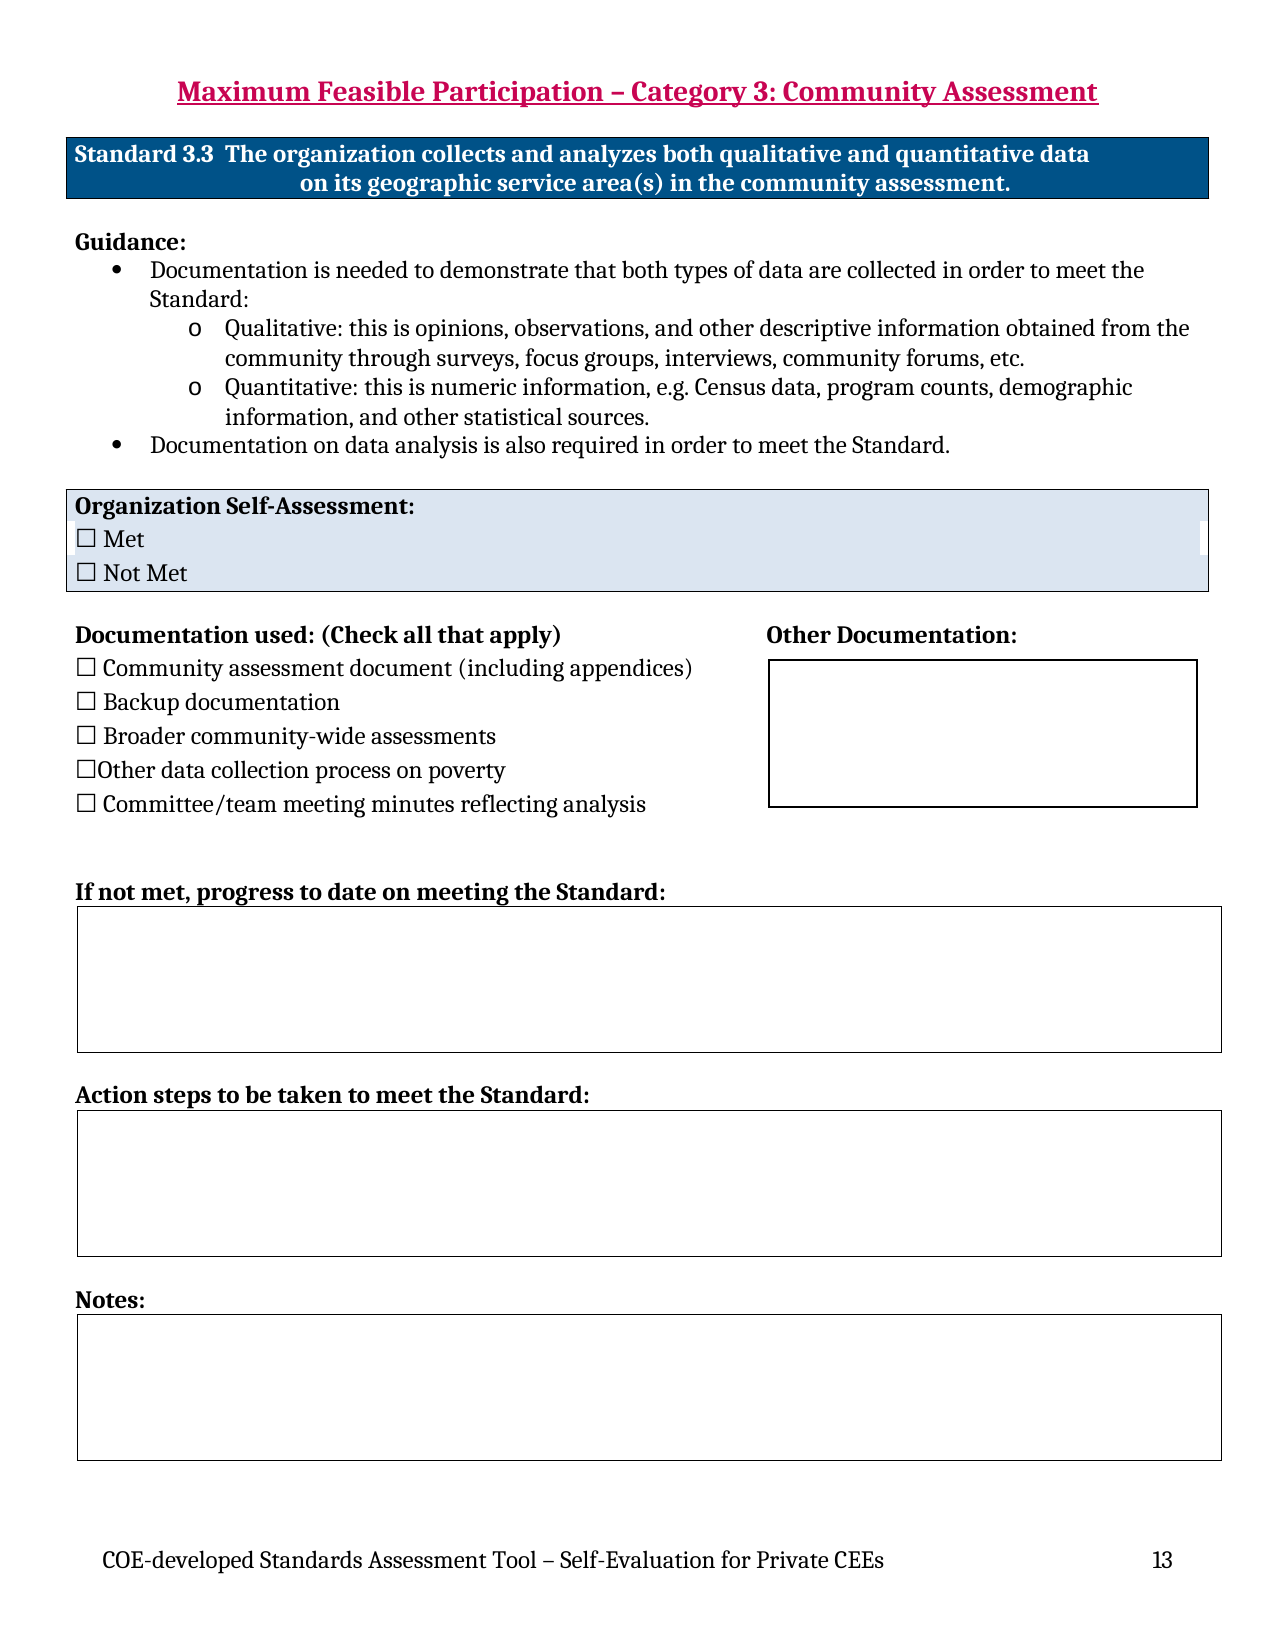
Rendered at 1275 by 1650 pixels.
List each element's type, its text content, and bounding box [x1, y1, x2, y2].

text Notes: [75, 1286, 1200, 1314]
text Maximum Feasible Participation – Category 3: Community Assessment [75, 75, 1200, 108]
table_header [78, 1315, 1221, 1460]
text Standard 3.3 The organization collects and analyzes both qualitative and quantitative data on its geographic service area(s) in the community assessment. [67, 138, 1208, 198]
list Documentation on data analysis is also required in order to meet the Standard. [112, 431, 1200, 460]
text Documentation used: (Check all that apply) Other Documentation: [75, 621, 1200, 649]
list Qualitative: this is opinions, observations, and other descriptive information obtained from the community through surveys, focus groups, interviews, community forums, etc. [187, 314, 1200, 373]
text Organization Self-Assessment: [67, 490, 1208, 521]
text Community assessment document (including appendices) [75, 649, 1200, 684]
list Quantitative: this is numeric information, e.g. Census data, program counts, demographic information, and other statistical sources. [187, 373, 1200, 431]
table_header [78, 1111, 1221, 1256]
text If not met, progress to date on meeting the Standard: [75, 877, 1200, 906]
text Committee/team meeting minutes reflecting analysis [75, 786, 1200, 820]
text Guidance: [75, 228, 1200, 256]
text Not Met [67, 552, 1208, 591]
text Backup documentation [75, 684, 768, 718]
text Met [75, 521, 1200, 552]
text Other data collection process on poverty [75, 752, 768, 786]
table_header [78, 907, 1221, 1052]
text Action steps to be taken to meet the Standard: [75, 1081, 1200, 1110]
list Documentation is needed to demonstrate that both types of data are collected in order to meet the Standard: [112, 256, 1200, 314]
text Broader community-wide assessments [75, 718, 768, 752]
